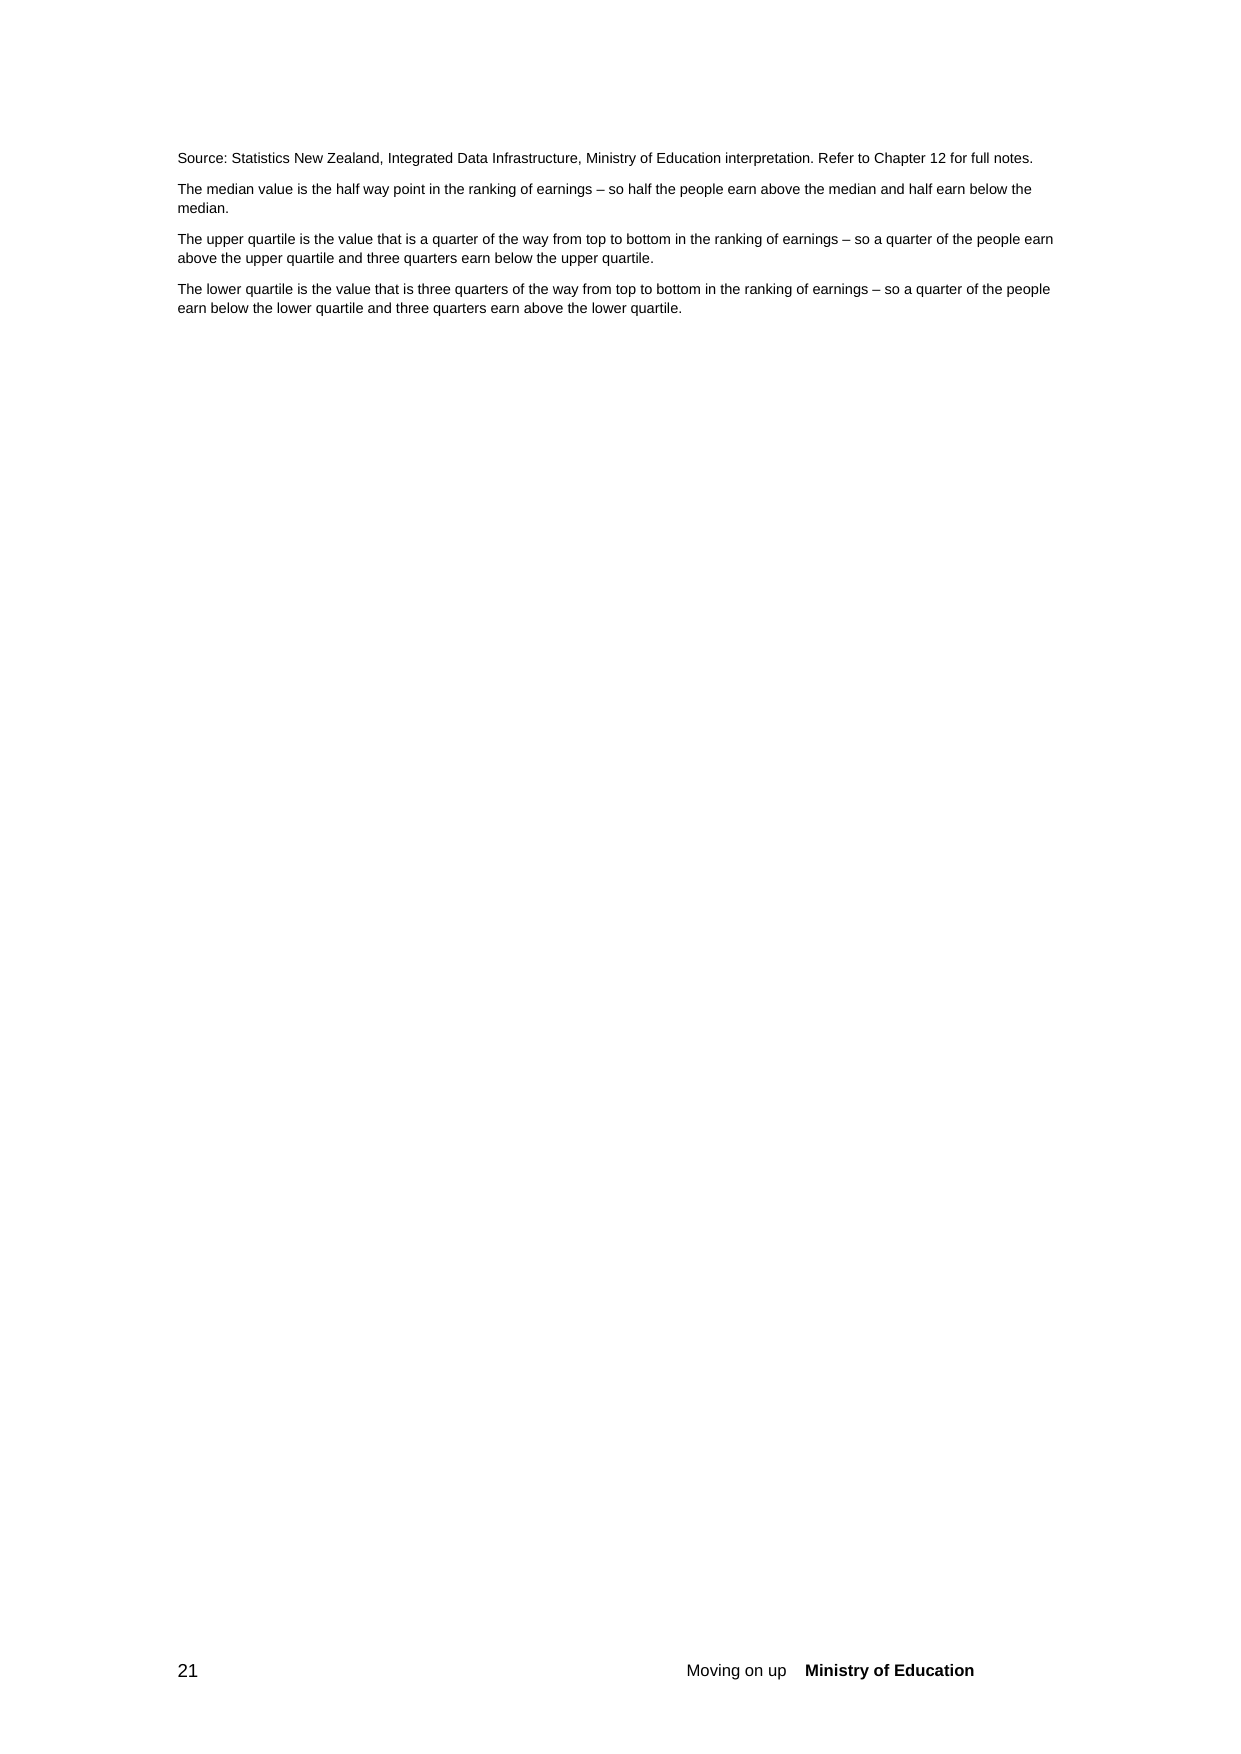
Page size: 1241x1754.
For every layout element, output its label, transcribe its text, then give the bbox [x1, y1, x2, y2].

text The median value is the half way point in the ranking of earnings – so half the people earn above the median and half earn below the median. [177, 179, 1063, 216]
text The lower quartile is the value that is three quarters of the way from top to bottom in the ranking of earnings – so a quarter of the people earn below the lower quartile and three quarters earn above the lower quartile. [177, 279, 1063, 316]
text The upper quartile is the value that is a quarter of the way from top to bottom in the ranking of earnings – so a quarter of the people earn above the upper quartile and three quarters earn below the upper quartile. [177, 229, 1063, 266]
text Source: Statistics New Zealand, Integrated Data Infrastructure, Ministry of Education interpretation. Refer to Chapter 12 for full notes. [177, 148, 1063, 166]
